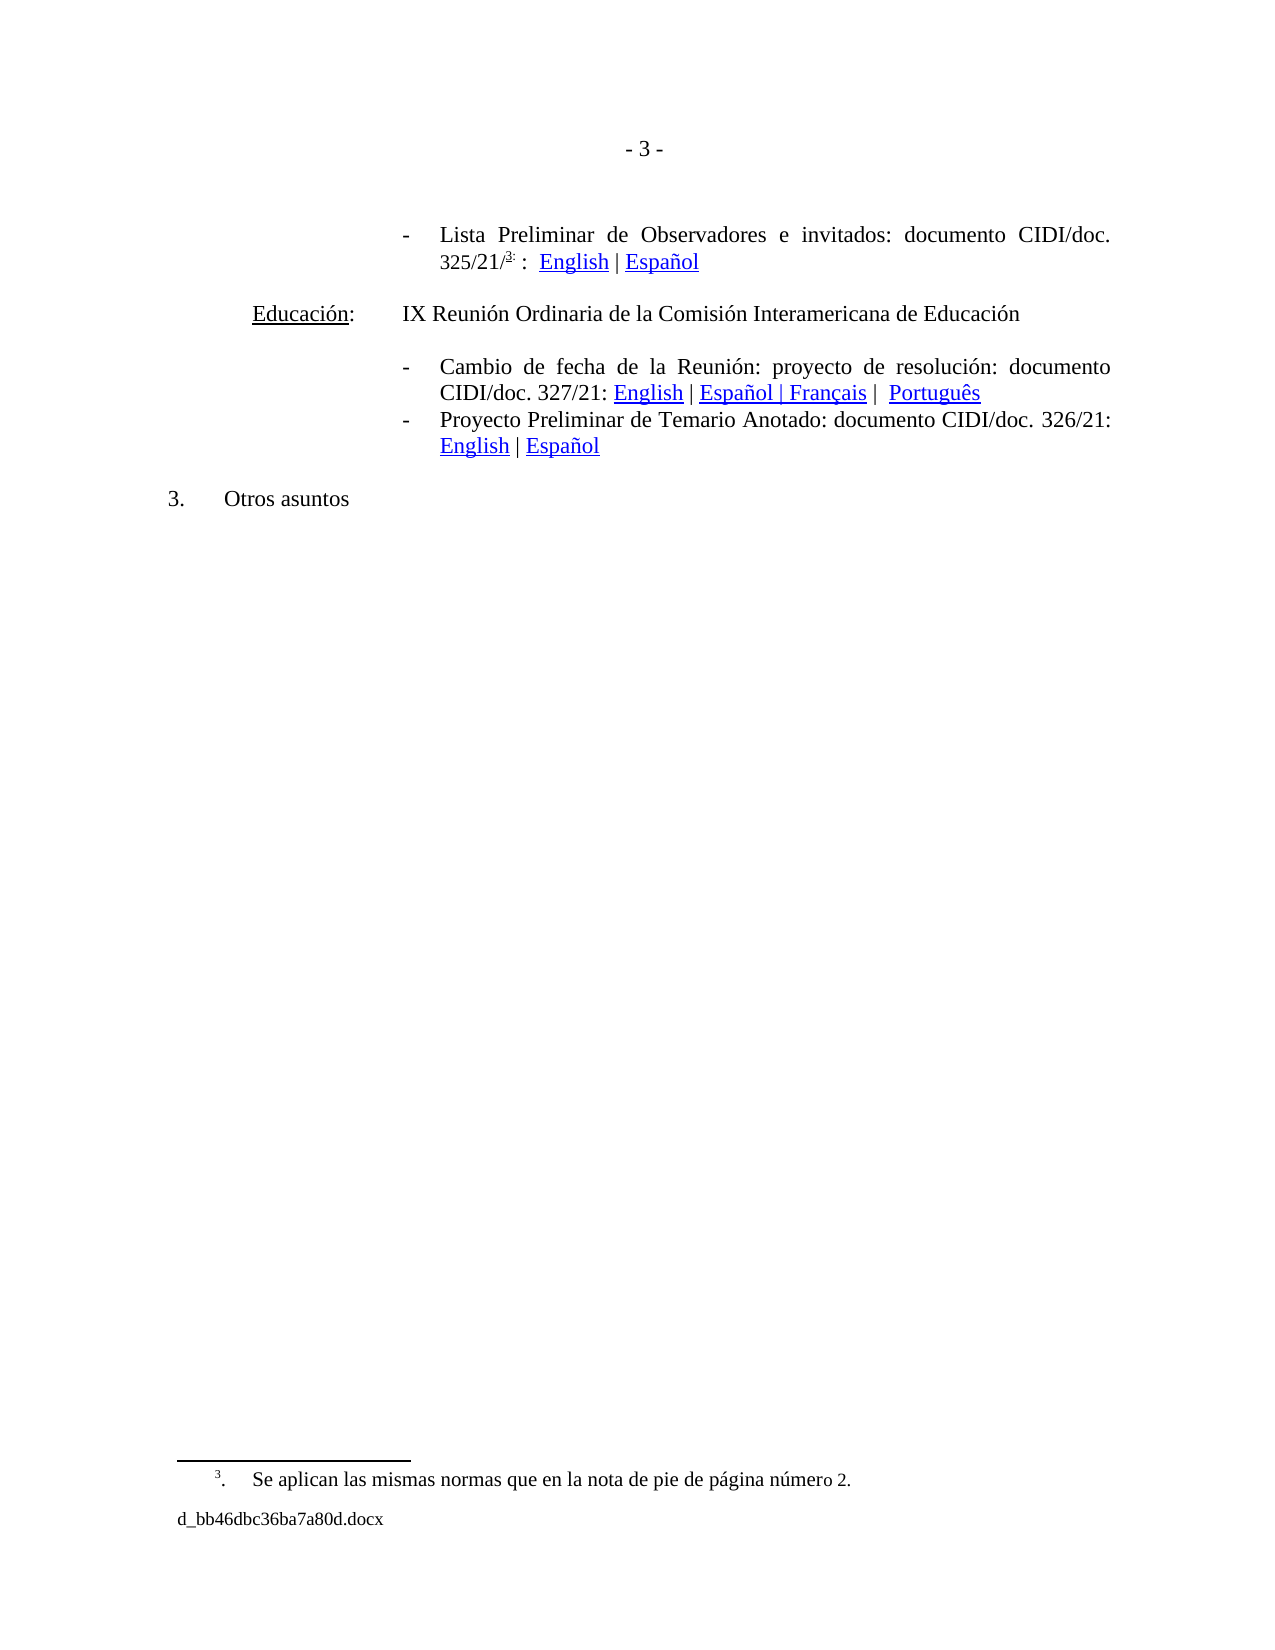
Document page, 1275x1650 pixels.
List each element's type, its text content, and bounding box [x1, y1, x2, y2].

list Otros asuntos [168, 485, 1111, 511]
text Educación: IX Reunión Ordinaria de la Comisión Interamericana de Educación [252, 300, 1111, 327]
text - Cambio de fecha de la Reunión: proyecto de resolución: documento CIDI/doc. 327/21: English | Español | Français | Português [402, 353, 1111, 406]
text - Lista Preliminar de Observadores e invitados: documento CIDI/doc. 325/21/: : English | Español [402, 221, 1111, 274]
text - Proyecto Preliminar de Temario Anotado: documento CIDI/doc. 326/21: English | Español [402, 406, 1111, 458]
